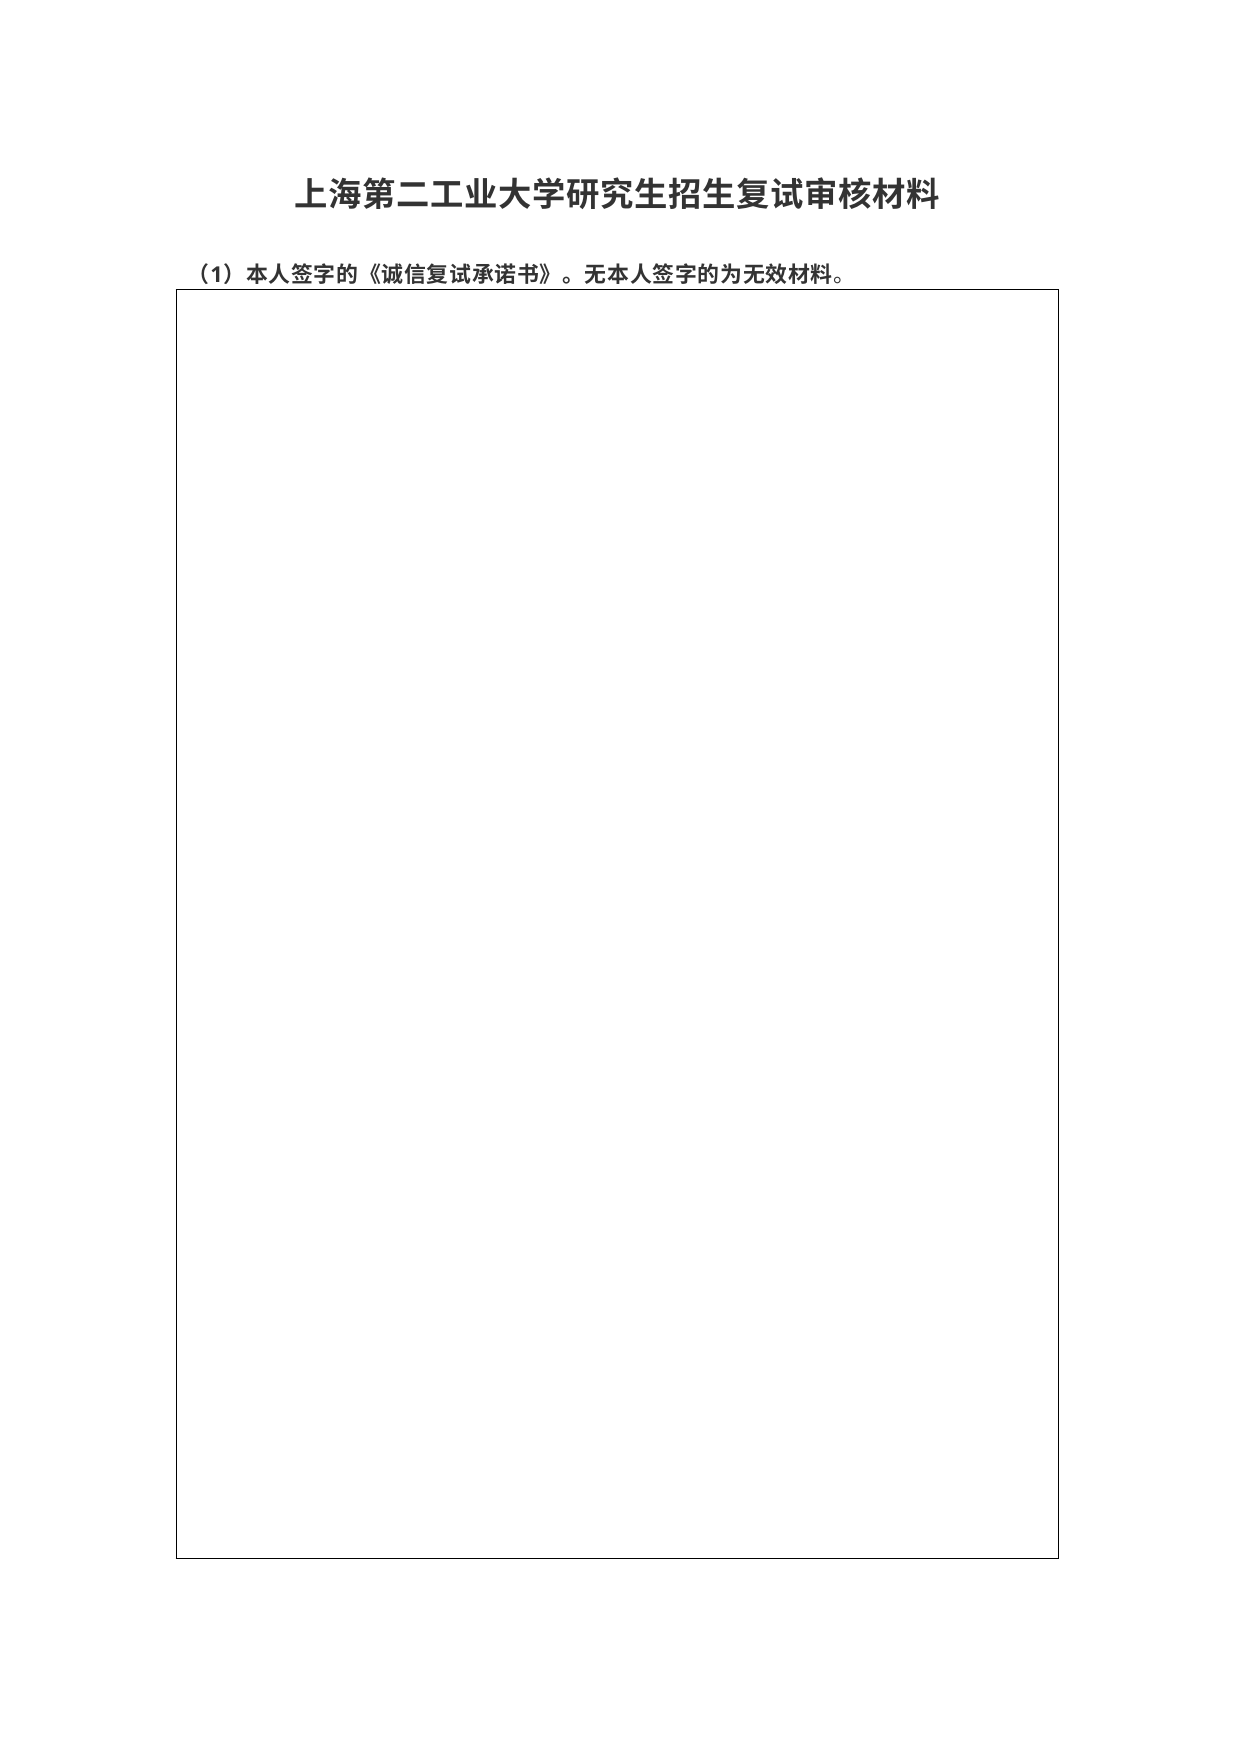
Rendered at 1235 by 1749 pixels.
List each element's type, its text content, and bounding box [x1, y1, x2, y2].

text 上海第二工业大学研究生招生复试审核材料 [187, 159, 1047, 224]
list 本人签字的《诚信复试承诺书》。无本人签字的为无效材料。 [187, 257, 1047, 289]
table_header [177, 290, 1058, 1558]
